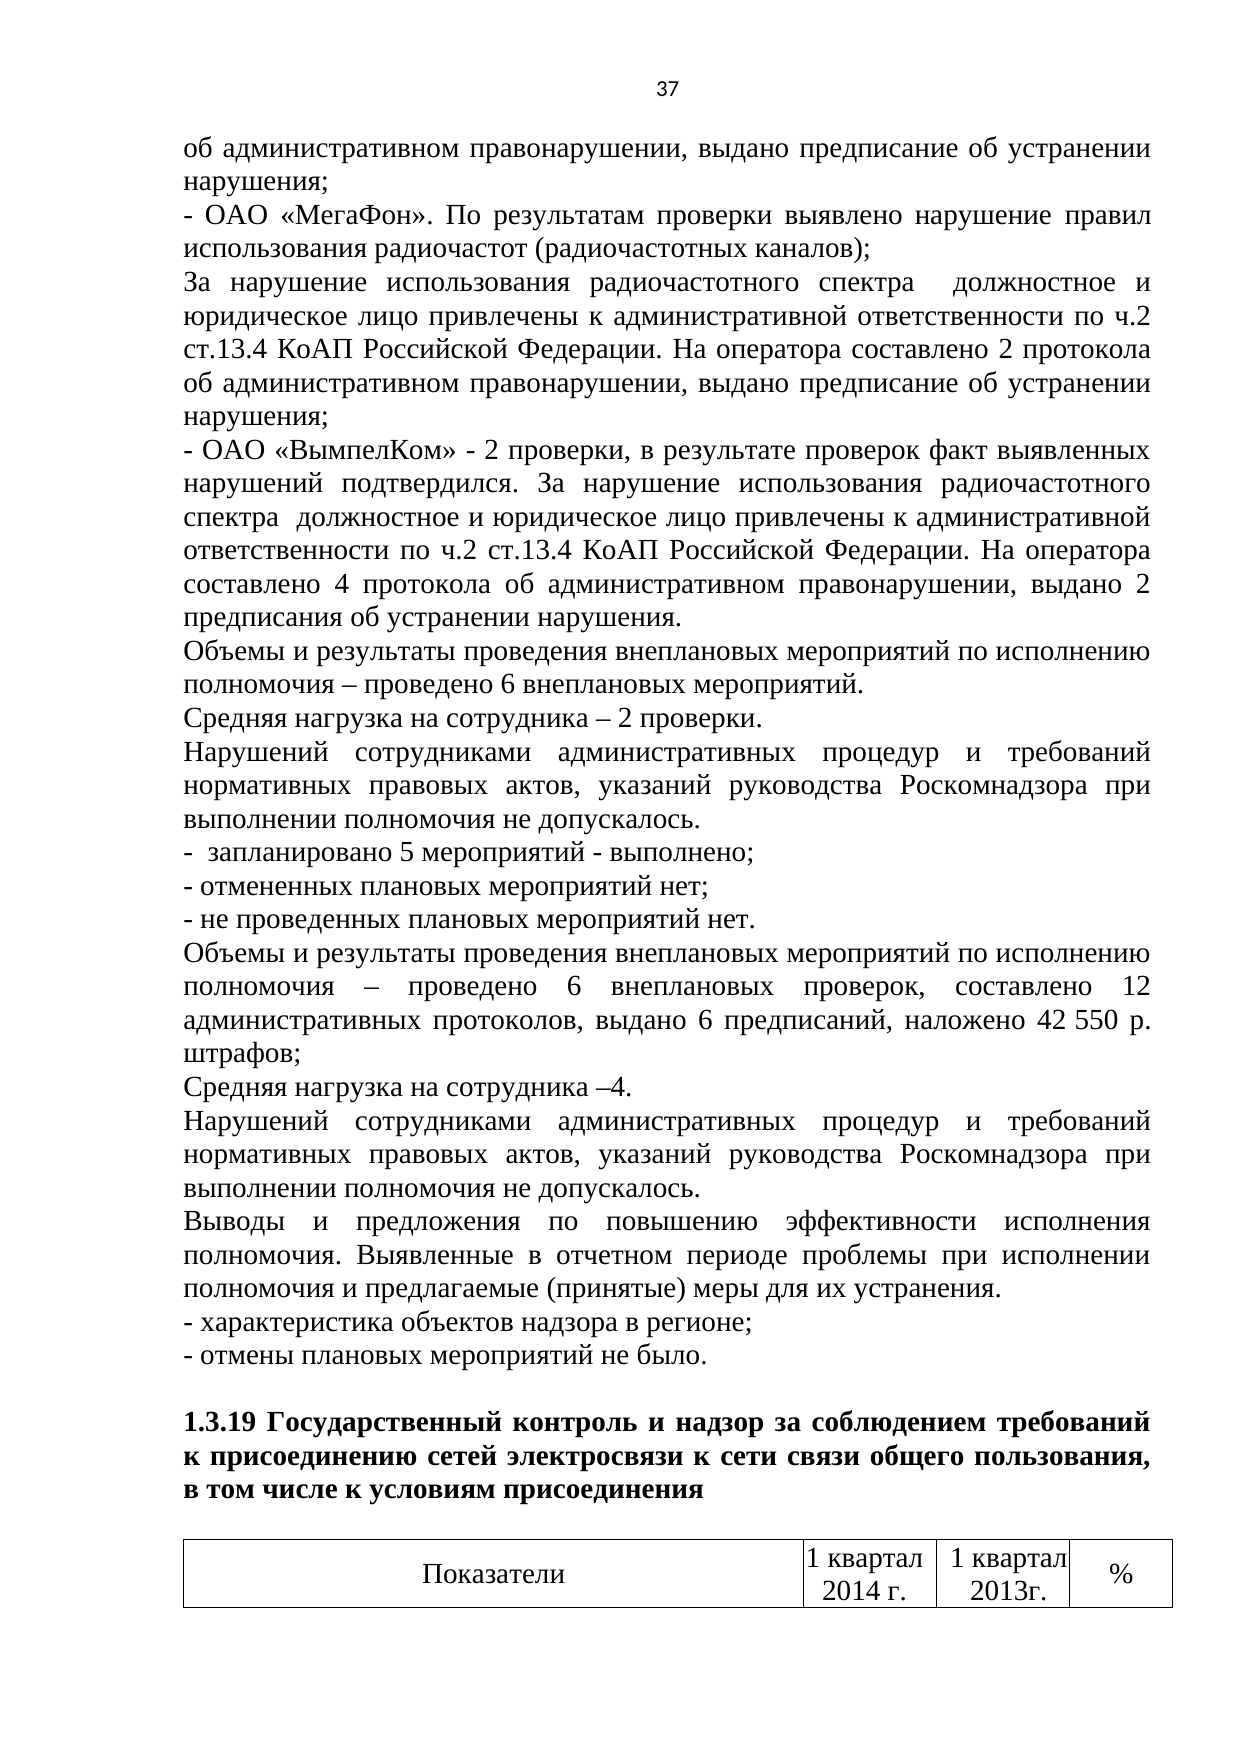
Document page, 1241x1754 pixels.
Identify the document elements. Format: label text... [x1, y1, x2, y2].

table_header 1 квартал . [804, 1540, 936, 1607]
text Нарушений сотрудниками административных процедур и требований нормативных правовых актов, указаний руководства Роскомнадзора при выполнении полномочия не допускалось. [183, 734, 1152, 834]
text - отмены плановых мероприятий не было. [183, 1337, 1152, 1371]
table_header Показатели [184, 1540, 803, 1607]
text - ОАО «МегаФон». По результатам проверки выявлено нарушение правил использования радиочастот (радиочастотных каналов); [183, 197, 1152, 264]
text 1.3.19 Государственный контроль и надзор за соблюдением требований к присоединению сетей электросвязи к сети связи общего пользования, в том числе к условиям присоединения [183, 1404, 1152, 1505]
table_header % [1070, 1540, 1172, 1607]
text Средняя нагрузка на сотрудника –4. [183, 1069, 1152, 1103]
text - отмененных плановых мероприятий нет; [183, 868, 1152, 901]
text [183, 130, 1152, 197]
text - запланировано 5 мероприятий - выполнено; [183, 834, 1152, 868]
text - не проведенных плановых мероприятий нет. [183, 901, 1152, 935]
text Объемы и результаты проведения внеплановых мероприятий по исполнению полномочия – проведено 6 внеплановых проверок, составлено 12 административных протоколов, выдано 6 предписаний, наложено 42 550 р. штрафов; [183, 935, 1152, 1069]
text Средняя нагрузка на сотрудника – 2 проверки. [183, 700, 1152, 734]
text Объемы и результаты проведения внеплановых мероприятий по исполнению полномочия – проведено 6 внеплановых мероприятий. [183, 633, 1152, 700]
text - ОАО «ВымпелКом» - 2 проверки, в результате проверок факт выявленных нарушений подтвердился. За нарушение использования радиочастотного спектра должностное и юридическое лицо привлечены к административной ответственности по ч.2 ст.13.4 КоАП Российской Федерации. На оператора составлено 4 протокола об административном правонарушении, выдано 2 предписания об устранении нарушения. [183, 432, 1152, 633]
text Нарушений сотрудниками административных процедур и требований нормативных правовых актов, указаний руководства Роскомнадзора при выполнении полномочия не допускалось. [183, 1103, 1152, 1203]
text - характеристика объектов надзора в регионе; [183, 1304, 1152, 1337]
text Выводы и предложения по повышению эффективности исполнения полномочия. Выявленные в отчетном периоде проблемы при исполнении полномочия и предлагаемые (принятые) меры для их устранения. [183, 1203, 1152, 1304]
table_header 1 квартал 2013г. [937, 1540, 1069, 1607]
